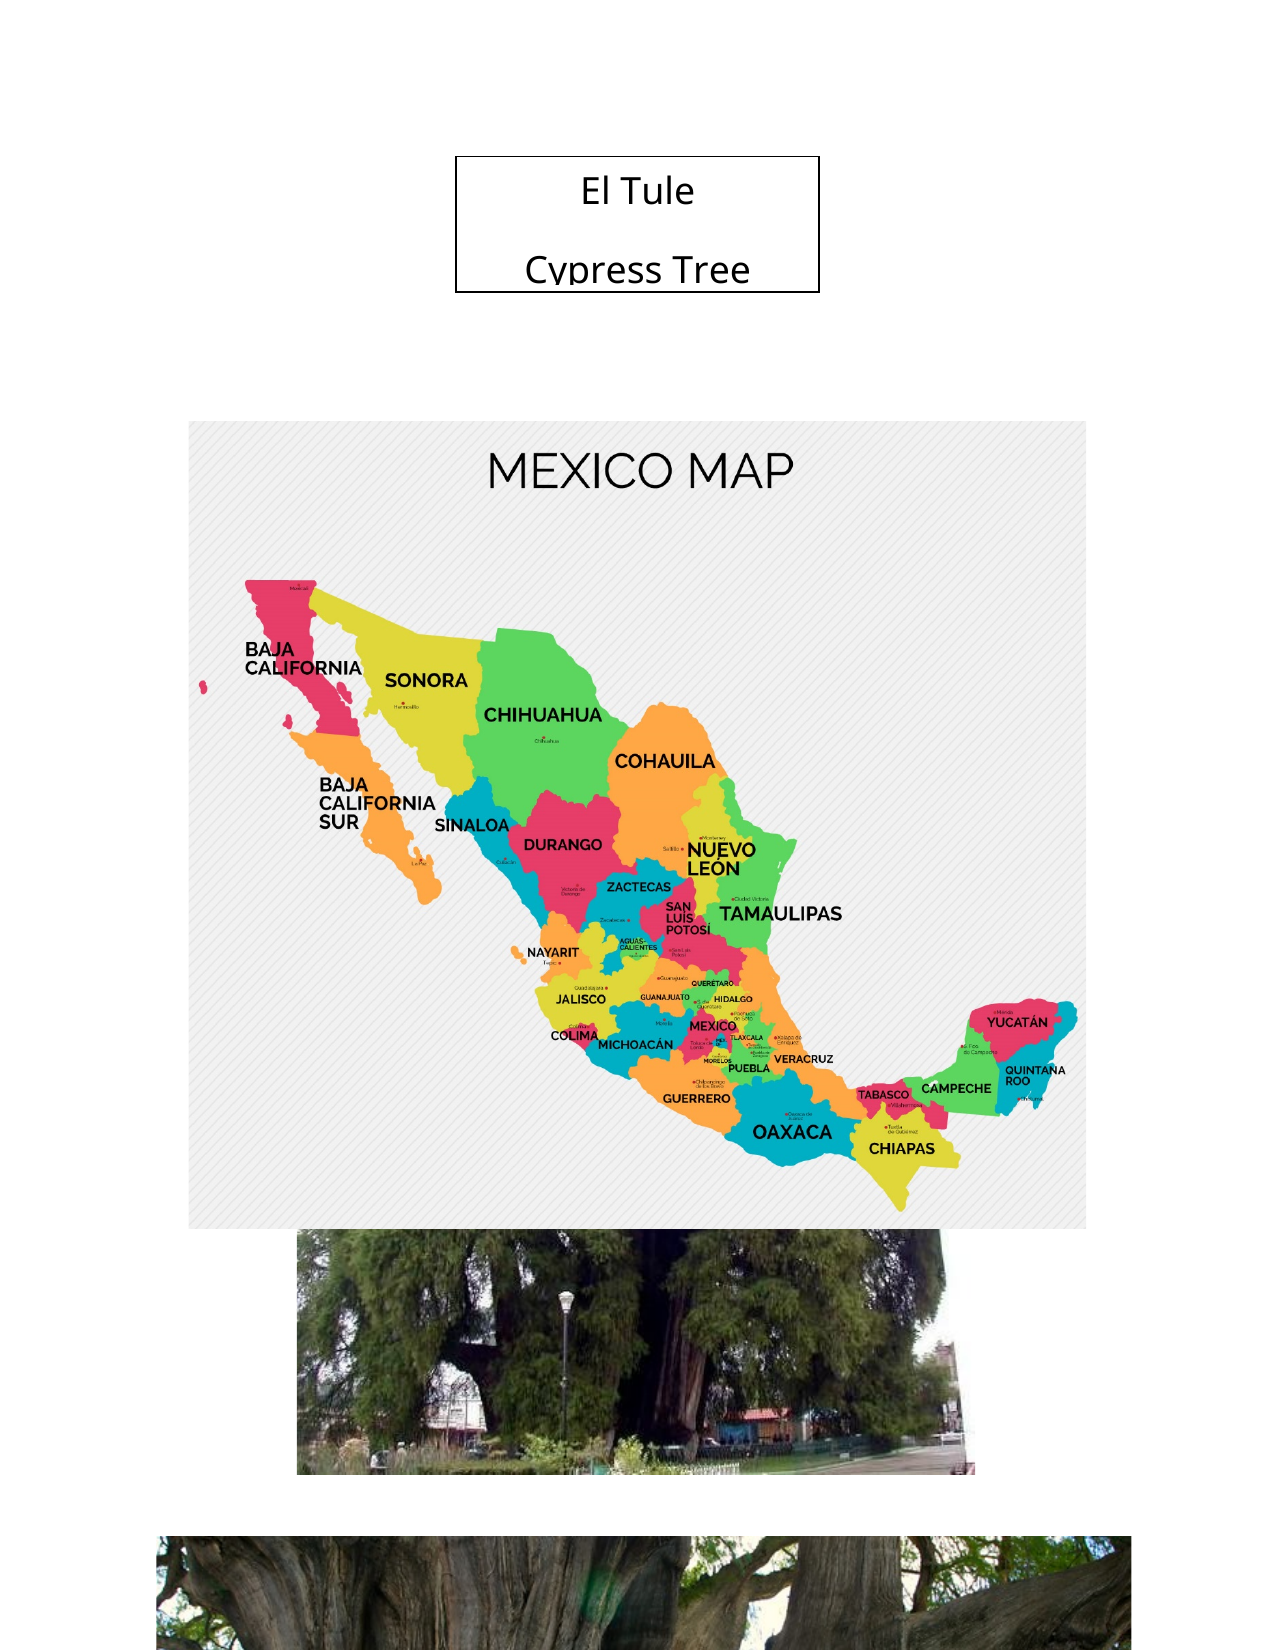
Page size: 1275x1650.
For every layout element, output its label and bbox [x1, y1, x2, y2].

picture [156, 1536, 1132, 1650]
picture [188, 421, 1087, 1475]
